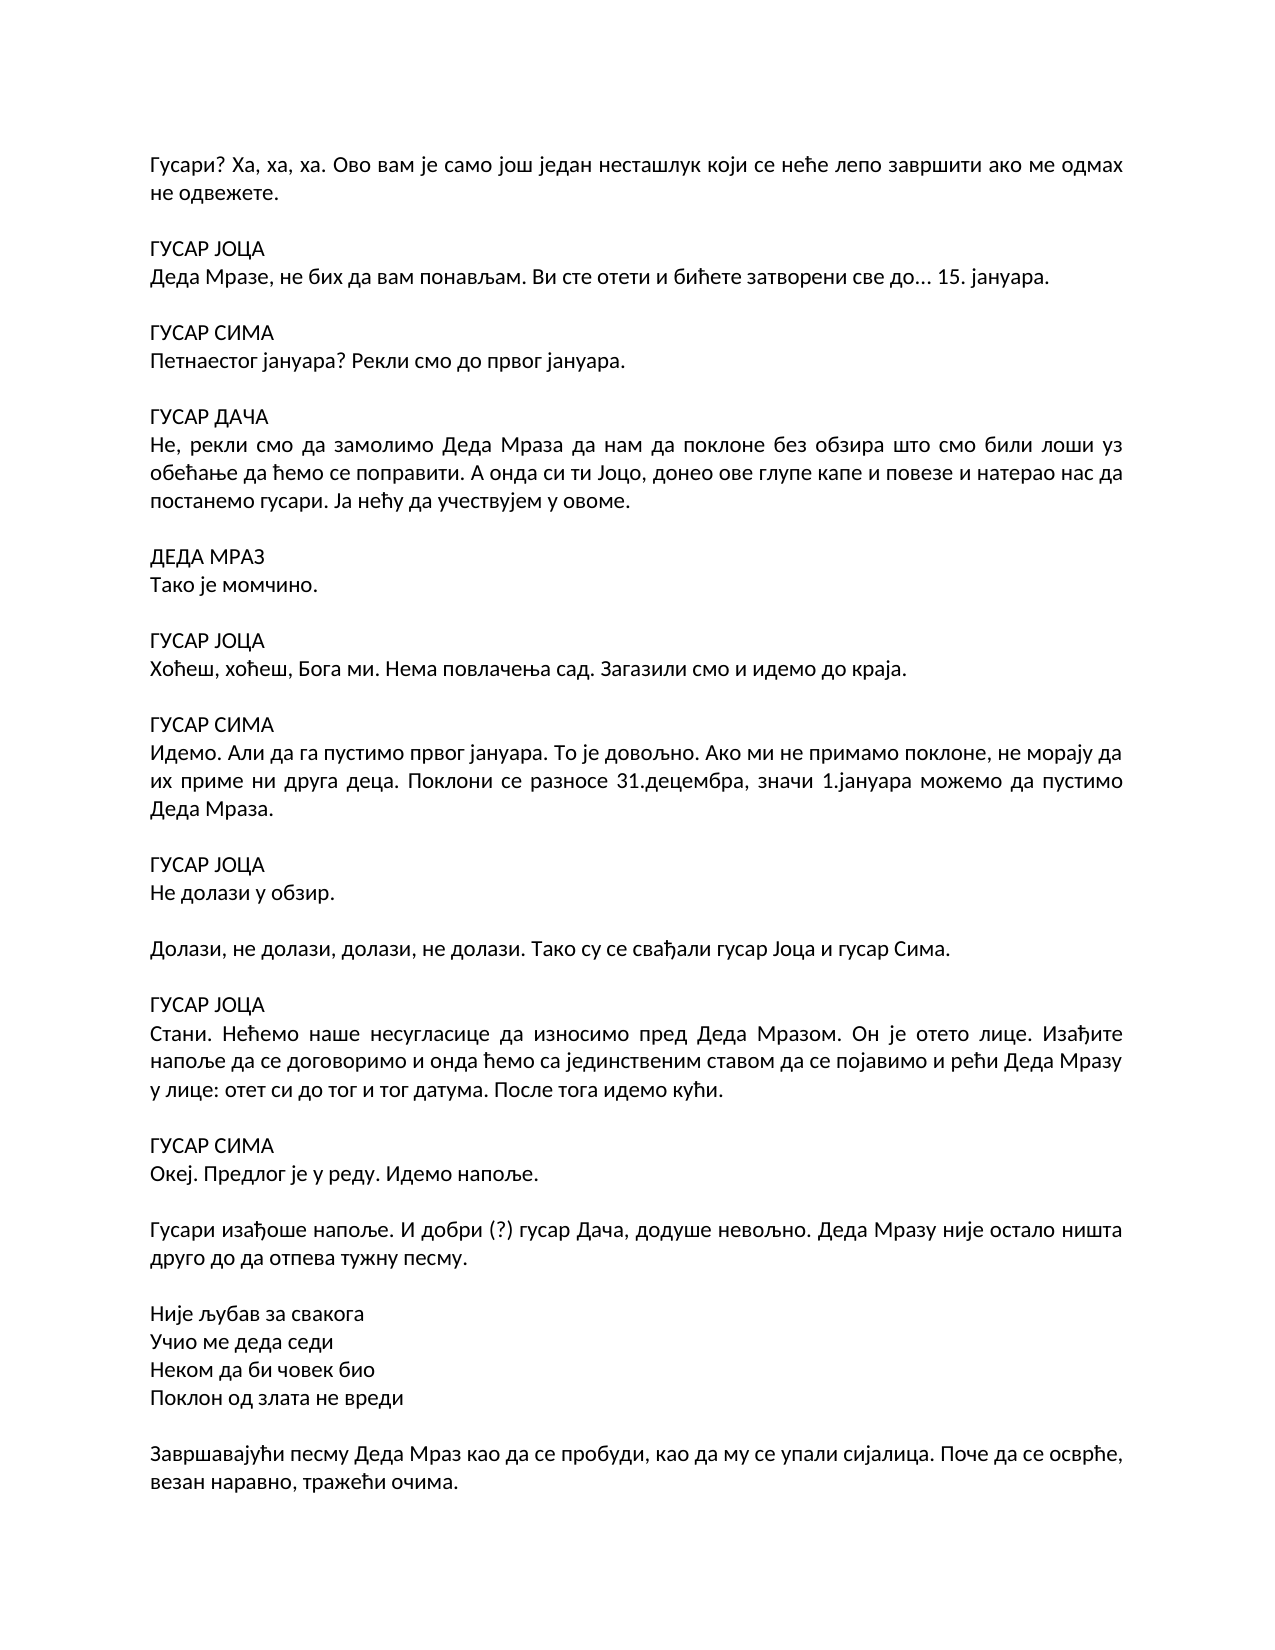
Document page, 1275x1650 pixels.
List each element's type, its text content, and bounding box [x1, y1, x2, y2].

text Хоћеш, хоћеш, Бога ми. Нема повлачења сад. Загазили смо и идемо до краја. [150, 654, 1125, 682]
text ГУСАР ЈОЦА [150, 991, 1125, 1019]
text ГУСАР СИМА [150, 710, 1125, 738]
text Поклон од злата не вреди [150, 1383, 1125, 1411]
text ГУСАР СИМА [150, 1131, 1125, 1159]
text Завршавајући песму Деда Мраз као да се пробуди, као да му се упали сијалица. Поче да се осврће, везан наравно, тражећи очима. [150, 1439, 1125, 1495]
text Долази, не долази, долази, не долази. Тако су се свађали гусар Јоца и гусар Сима. [150, 934, 1125, 963]
text Океј. Предлог је у реду. Идемо напоље. [150, 1159, 1125, 1187]
text Није љубав за свакога [150, 1299, 1125, 1327]
text Петнаестог јануара? Рекли смо до првог јануара. [150, 346, 1125, 374]
text ГУСАР ЈОЦА [150, 851, 1125, 878]
text Не, рекли смо да замолимо Деда Мраза да нам да поклоне без обзира што смо били лоши уз обећање да ћемо се поправити. А онда си ти Јоцо, донео ове глупе капе и повезе и натерао нас да постанемо гусари. Ја нећу да учествујем у овоме. [150, 430, 1125, 514]
text Деда Мразе, не бих да вам понављам. Ви сте отети и бићете затворени све до... 15. јануара. [150, 262, 1125, 290]
text ДЕДА МРАЗ [150, 542, 1125, 570]
text Тако је момчино. [150, 570, 1125, 598]
text ГУСАР ЈОЦА [150, 234, 1125, 262]
text Гусари? Ха, ха, ха. Ово вам је само још један несташлук који се неће лепо завршити ако ме одмах не одвежете. [150, 150, 1125, 206]
text ГУСАР ЈОЦА [150, 626, 1125, 654]
text ГУСАР СИМА [150, 318, 1125, 346]
text Не долази у обзир. [150, 878, 1125, 907]
text Гусари изађоше напоље. И добри (?) гусар Дача, додуше невољно. Деда Мразу није остало ништа друго до да отпева тужну песму. [150, 1215, 1125, 1271]
text Учио ме деда седи [150, 1327, 1125, 1355]
text Стани. Нећемо наше несугласице да износимо пред Деда Мразом. Он је отето лице. Изађите напоље да се договоримо и онда ћемо са јединственим ставом да се појавимо и рећи Деда Мразу у лице: отет си до тог и тог датума. После тога идемо кући. [150, 1019, 1125, 1103]
text Неком да би човек био [150, 1355, 1125, 1383]
text ГУСАР ДАЧА [150, 402, 1125, 430]
text Идемо. Али да га пустимо првог јануара. То је довољно. Ако ми не примамо поклоне, не морају да их приме ни друга деца. Поклони се разносе 31.децембра, значи 1.јануара можемо да пустимо Деда Мраза. [150, 738, 1125, 822]
